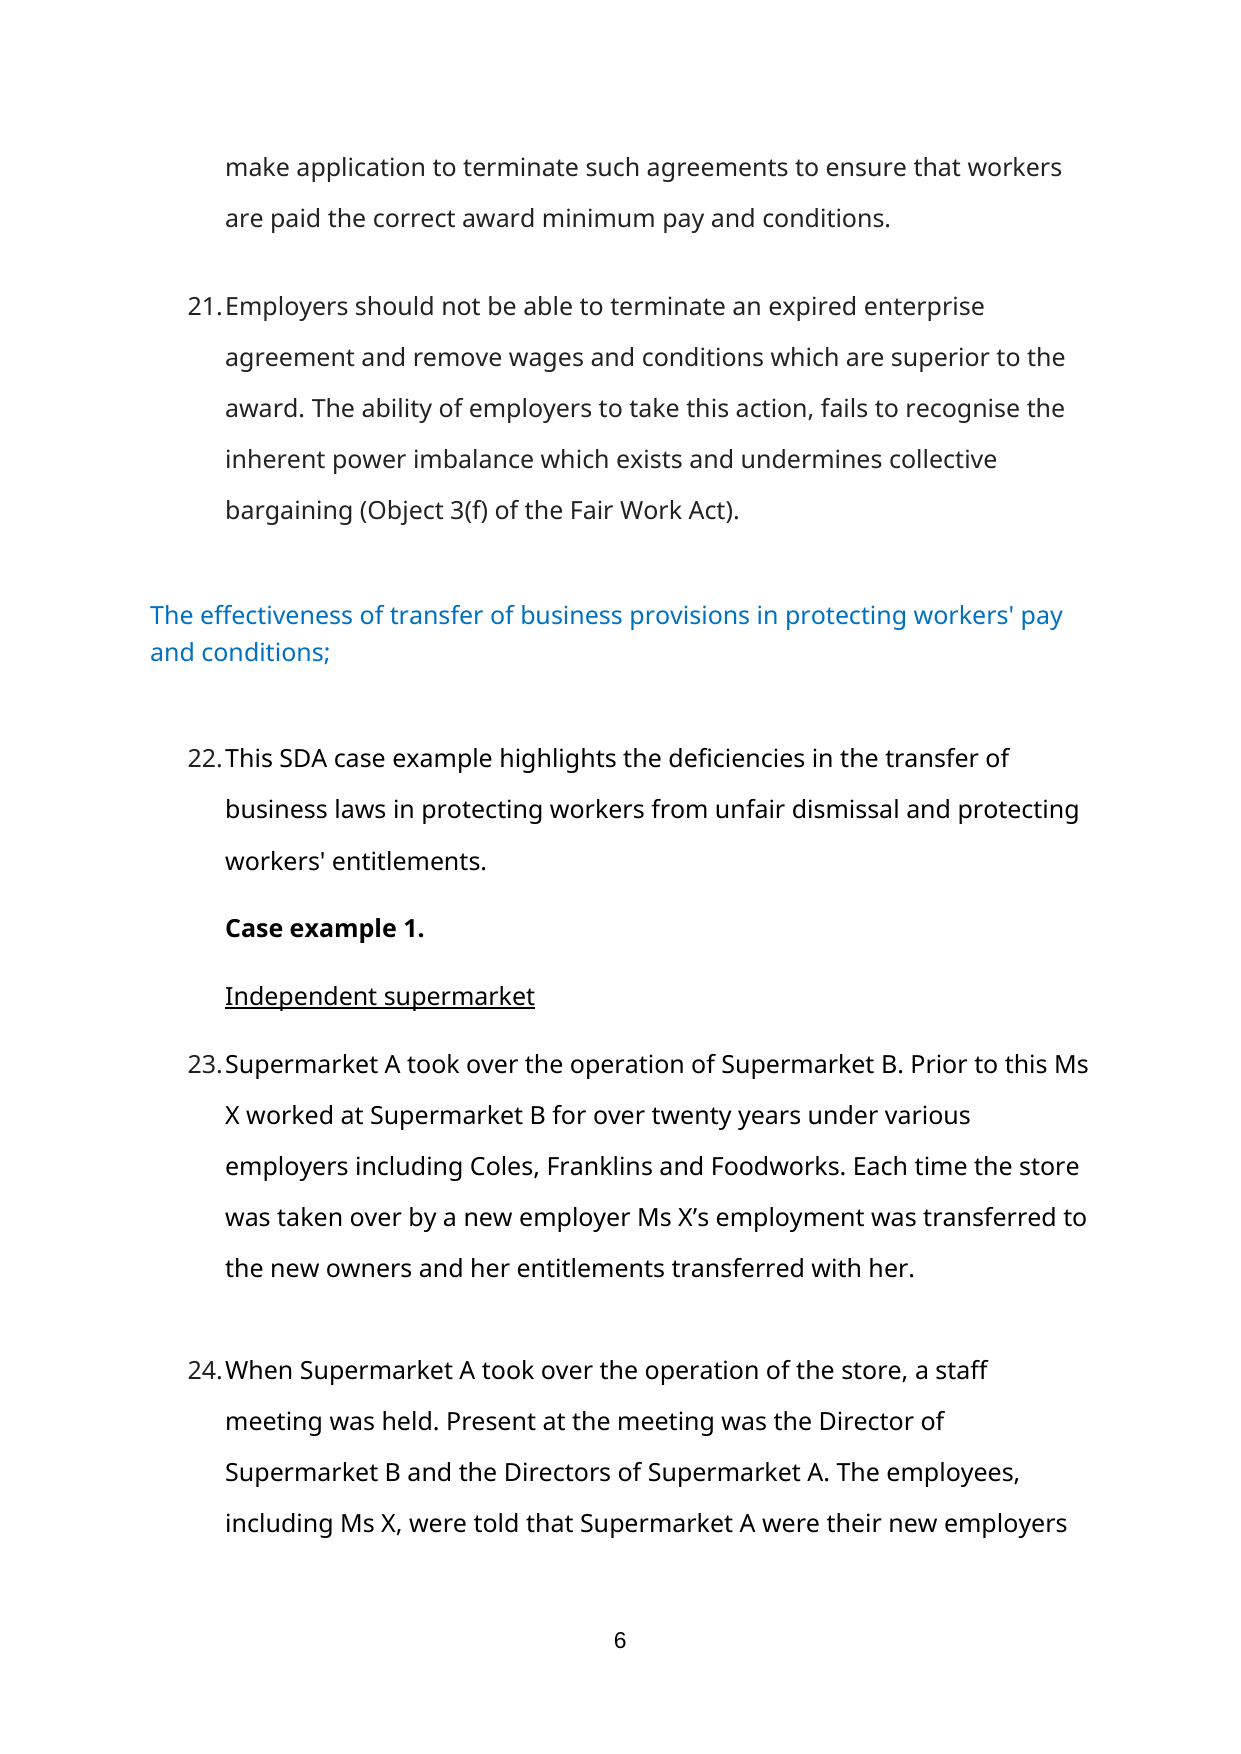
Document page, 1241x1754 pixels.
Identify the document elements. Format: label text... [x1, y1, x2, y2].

text Case example 1. [150, 911, 1090, 945]
list Supermarket A took over the operation of Supermarket B. Prior to this Ms X worked at Supermarket B for over twenty years under various employers including Coles, Franklins and Foodworks. Each time the store was taken over by a new employer Ms X’s employment was transferred to the new owners and her entitlements transferred with her. [187, 1046, 1090, 1284]
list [187, 1353, 1090, 1540]
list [187, 150, 1090, 235]
text Independent supermarket [150, 979, 1090, 1013]
list This SDA case example highlights the deficiencies in the transfer of business laws in protecting workers from unfair dismissal and protecting workers' entitlements. [187, 741, 1090, 877]
text The effectiveness of transfer of business provisions in protecting workers' pay and conditions; [150, 597, 1090, 668]
list Employers should not be able to terminate an expired enterprise agreement and remove wages and conditions which are superior to the award. The ability of employers to take this action, fails to recognise the inherent power imbalance which exists and undermines collective bargaining (Object 3(f) of the Fair Work Act). [187, 289, 1090, 527]
